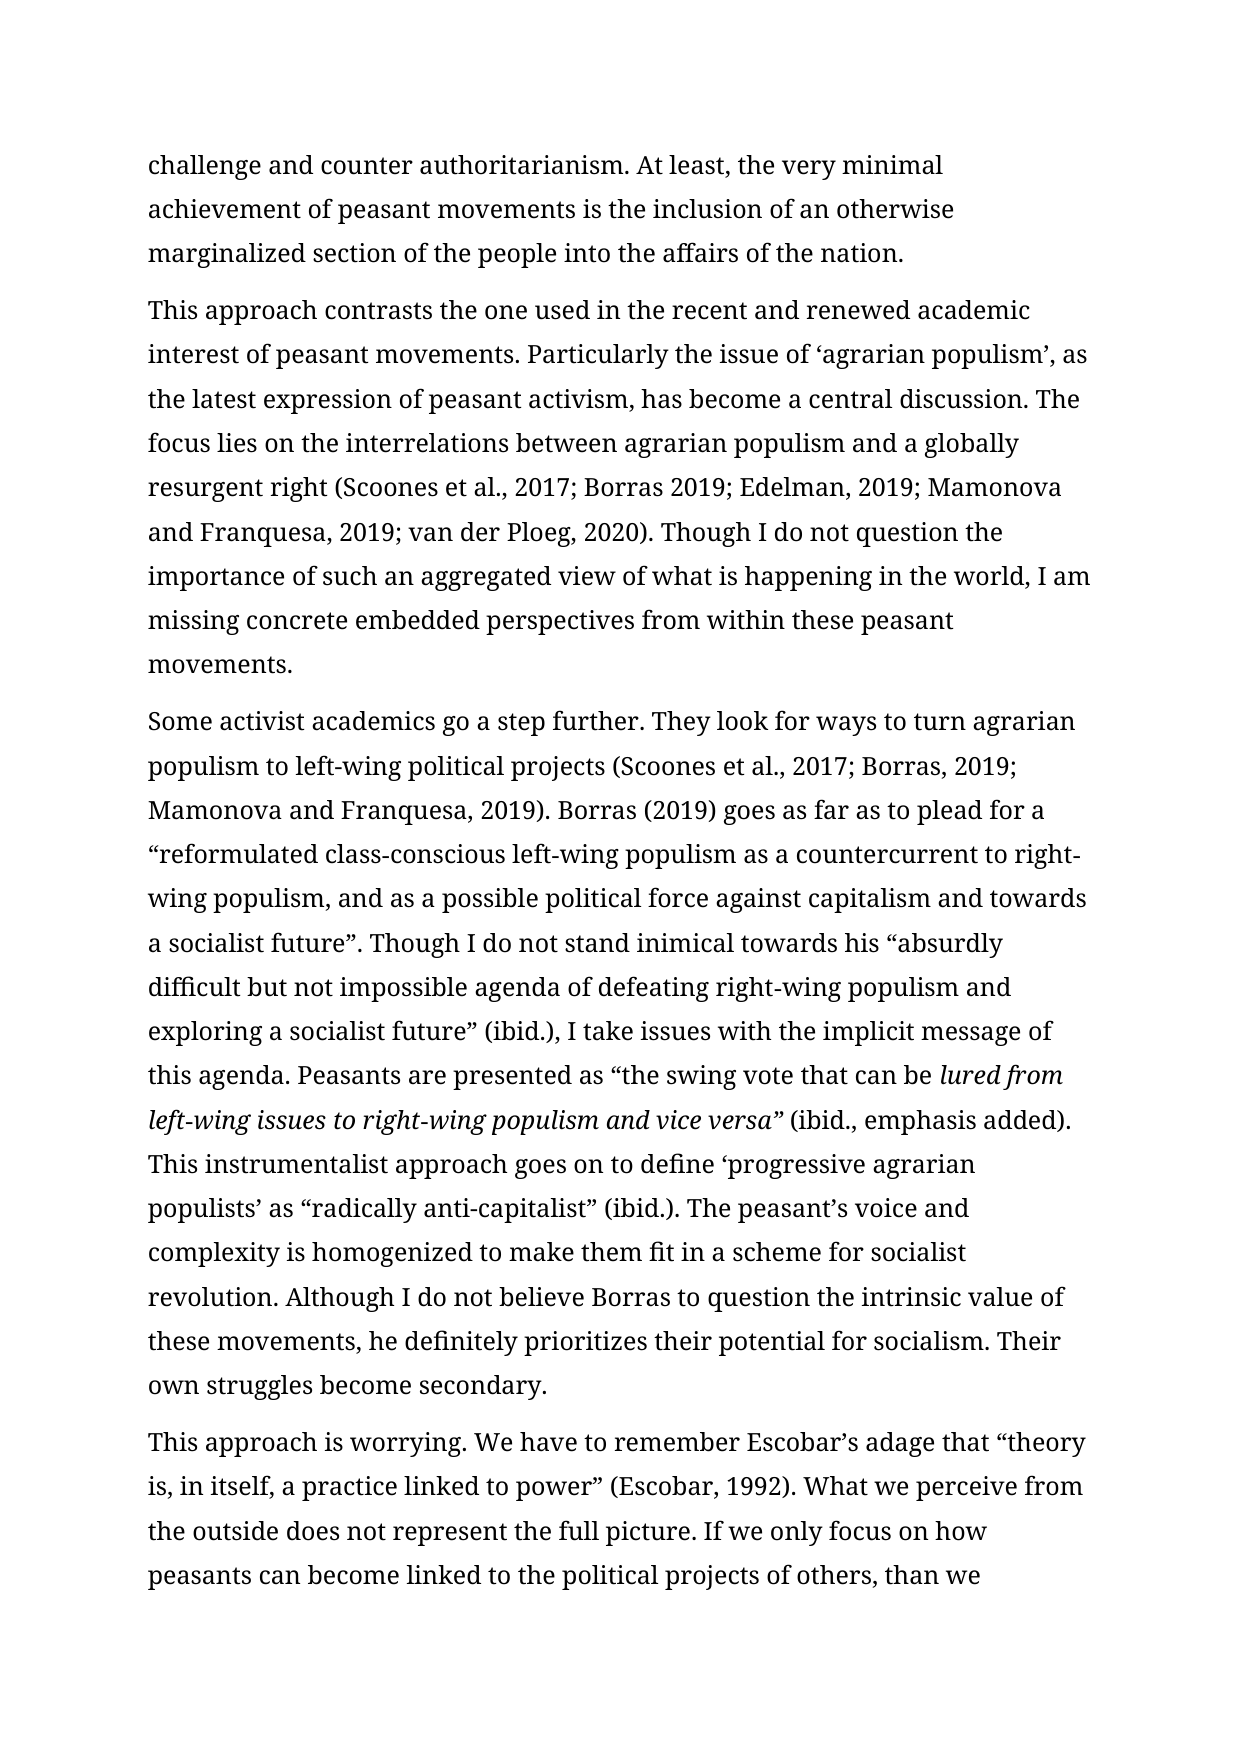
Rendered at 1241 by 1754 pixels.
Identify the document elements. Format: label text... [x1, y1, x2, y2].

text This approach contrasts the one used in the recent and renewed academic interest of peasant movements. Particularly the issue of ‘agrarian populism’, as the latest expression of peasant activism, has become a central discussion. The focus lies on the interrelations between agrarian populism and a globally resurgent right (Scoones et al., 2017; Borras 2019; Edelman, 2019; Mamonova and Franquesa, 2019; van der Ploeg, 2020). Though I do not question the importance of such an aggregated view of what is happening in the world, I am missing concrete embedded perspectives from within these peasant movements. [148, 293, 1093, 681]
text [148, 148, 1093, 270]
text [148, 1425, 1093, 1592]
text Some activist academics go a step further. They look for ways to turn agrarian populism to left-wing political projects (Scoones et al., 2017; Borras, 2019; Mamonova and Franquesa, 2019). Borras (2019) goes as far as to plead for a “reformulated class‐conscious left‐wing populism as a countercurrent to right‐wing populism, and as a possible political force against capitalism and towards a socialist future”. Though I do not stand inimical towards his “absurdly difficult but not impossible agenda of defeating right‐wing populism and exploring a socialist future” (ibid.), I take issues with the implicit message of this agenda. Peasants are presented as “the swing vote that can be lured from left‐wing issues to right‐wing populism and vice versa” (ibid., emphasis added). This instrumentalist approach goes on to define ‘progressive agrarian populists’ as “radically anti-capitalist” (ibid.). The peasant’s voice and complexity is homogenized to make them fit in a scheme for socialist revolution. Although I do not believe Borras to question the intrinsic value of these movements, he definitely prioritizes their potential for socialism. Their own struggles become secondary. [148, 704, 1093, 1402]
